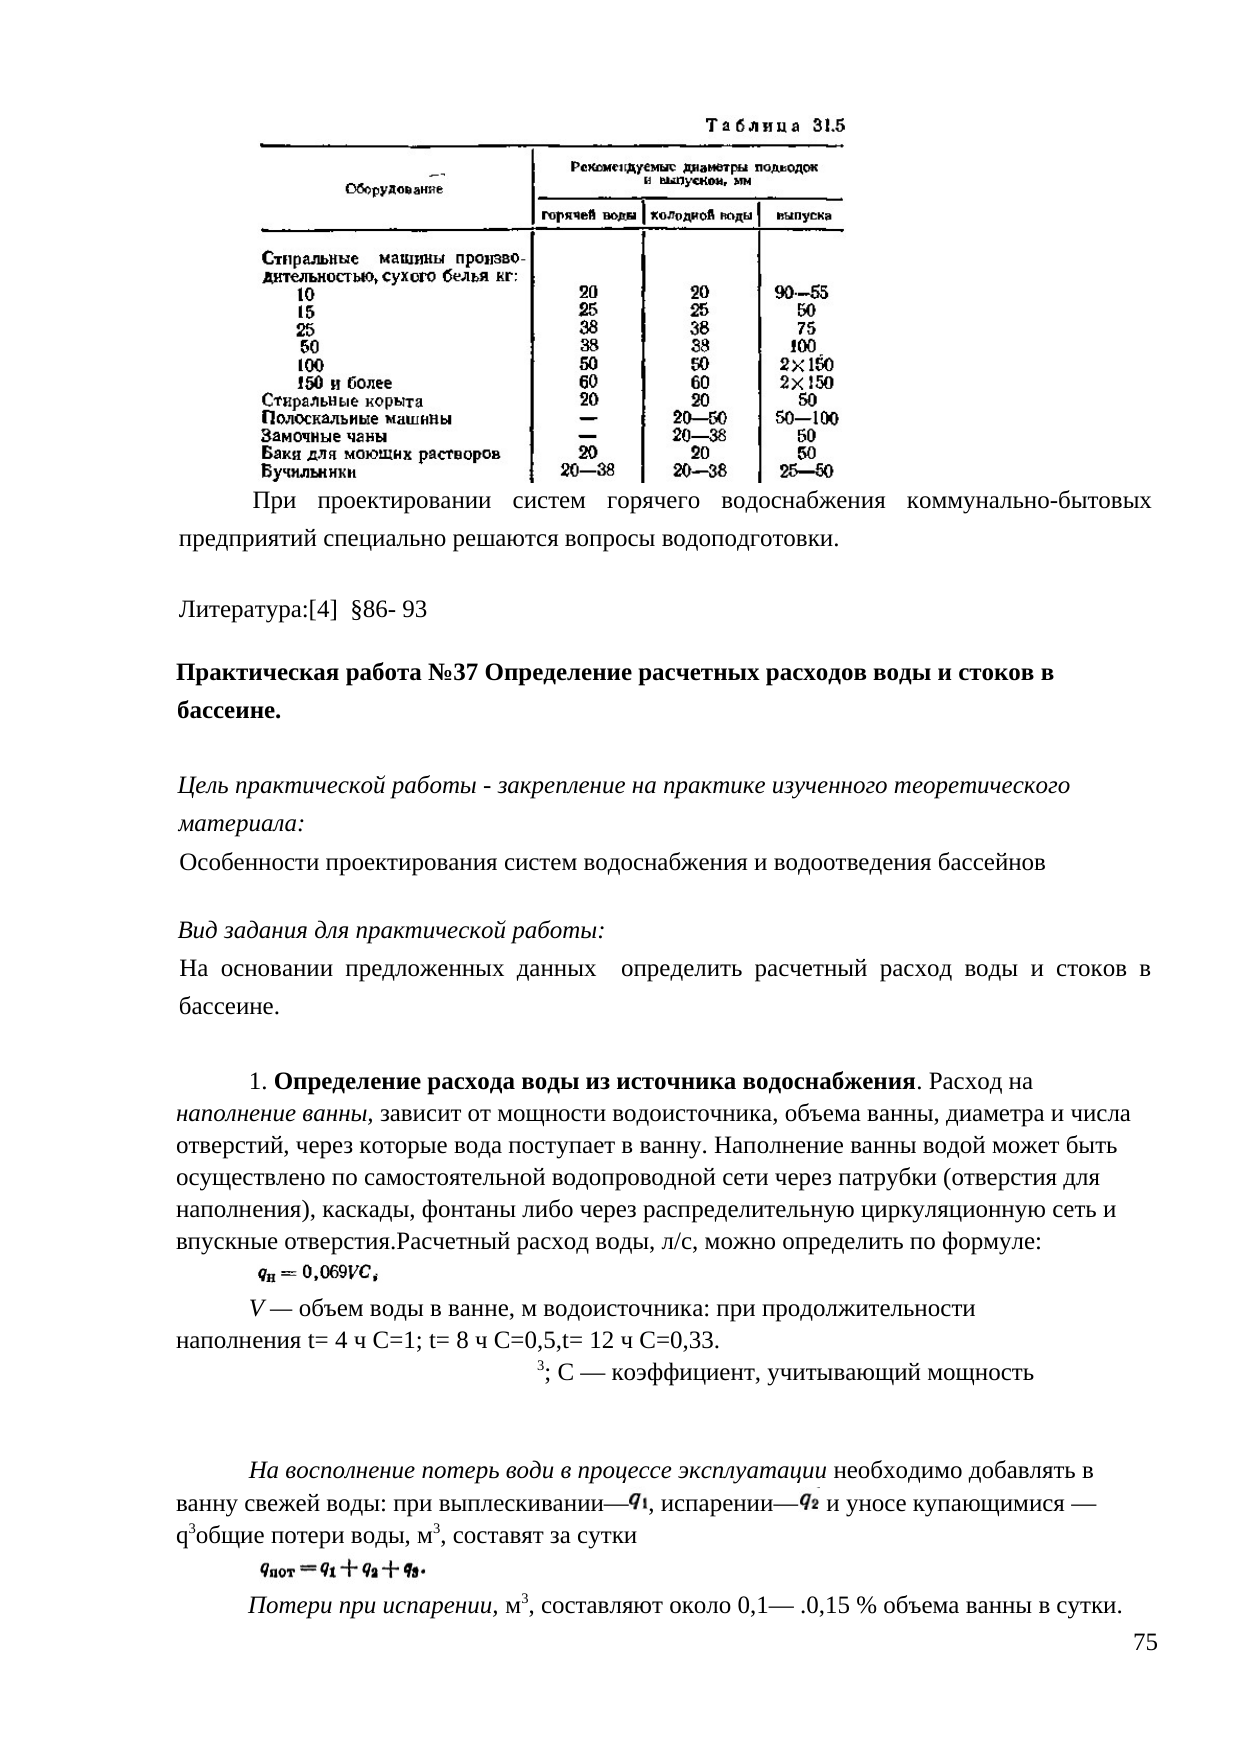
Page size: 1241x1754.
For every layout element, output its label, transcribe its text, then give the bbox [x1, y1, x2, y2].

text Литература:[4] §86- 93 [179, 594, 1201, 623]
text Потери при испарении, м3, составляют около 0,1— .0,15 % объема ванны в сутки. [166, 1590, 1201, 1619]
text Практическая работа №37 Определение расчетных расходов воды и стоков в бассеине. [176, 657, 1152, 723]
text Вид задания для практической работы: [177, 915, 1201, 944]
text V — объем воды в ванне, м водоисточника: при продолжительности наполнения t= 4 ч C=1; t= 8 ч C=0,5,t= 12 ч C=0,33. [176, 1293, 1073, 1353]
text На восполнение потерь води в процессе эксплуатации необходимо добавлять в ванну свежей воды: при выплескивании—, испарении— и уносе купающимися — q3общие потери воды, м3, составят за сутки [176, 1455, 1153, 1548]
picture [628, 1486, 648, 1512]
text Особенности проектирования систем водоснабжения и водоотведения бассейнов [179, 847, 1152, 876]
text Цель практической работы - закрепление на практике изученного теоретического материала: [177, 770, 1201, 837]
picture [251, 1258, 383, 1287]
text При проектировании систем горячего водоснабжения коммунально-бытовых предприятий специально решаются вопросы водоподготовки. [179, 485, 1152, 552]
picture [798, 1487, 820, 1512]
picture [257, 115, 847, 483]
text На основании предложенных данных определить расчетный расход воды и стоков в бассеине. [179, 953, 1152, 1020]
text 1. Определение расхода воды из источника водоснабжения. Расход на наполнение ванны, зависит от мощности водоисточника, объема ванны, диаметра и числа отверстий, через которые вода поступает в ванну. Наполнение ванны водой может быть осуществлено по самостоятельной водопроводной сети через патрубки (отверстия для наполнения), каскады, фонтаны либо через распределительную циркуляционную сеть и впускные отверстия.Расчетный расход воды, л/с, можно определить по формуле: [176, 1066, 1153, 1254]
text 3; С — коэффициент, учитывающий мощность [166, 1357, 1201, 1386]
picture [251, 1552, 428, 1584]
